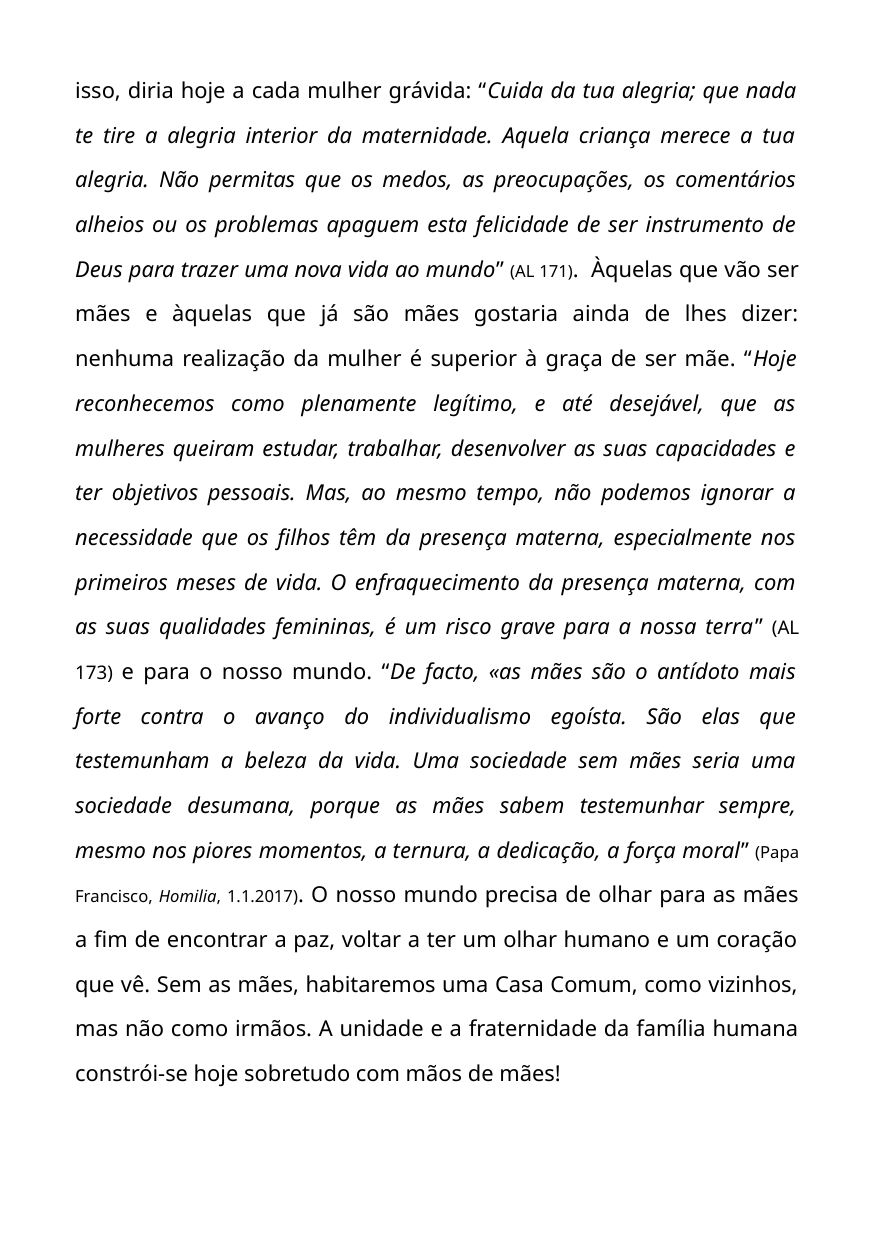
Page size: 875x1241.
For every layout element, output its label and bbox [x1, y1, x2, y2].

text [75, 75, 799, 1088]
